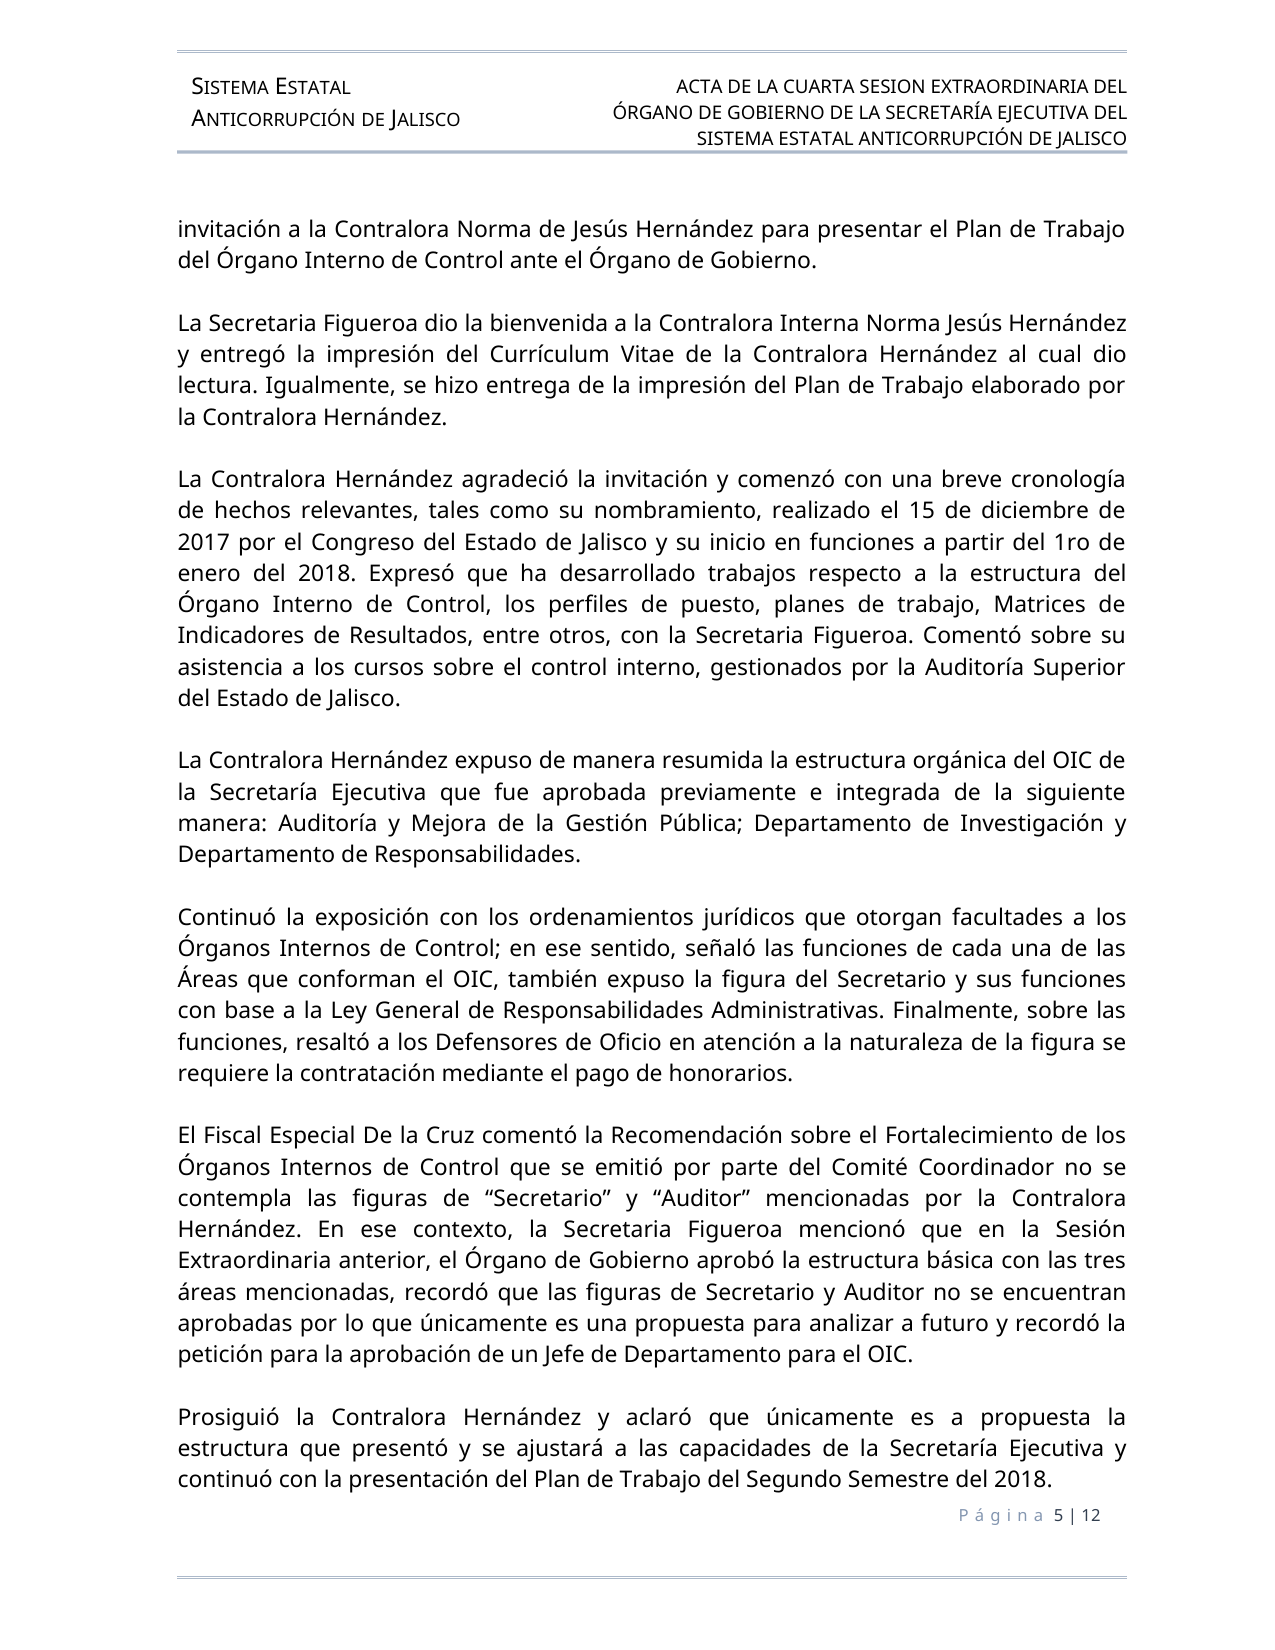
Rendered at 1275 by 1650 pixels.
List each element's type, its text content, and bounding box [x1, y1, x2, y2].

text La Secretaria Figueroa dio la bienvenida a la Contralora Interna Norma Jesús Hernández y entregó la impresión del Currículum Vitae de la Contralora Hernández al cual dio lectura. Igualmente, se hizo entrega de la impresión del Plan de Trabajo elaborado por la Contralora Hernández. [177, 307, 1127, 432]
text La Contralora Hernández agradeció la invitación y comenzó con una breve cronología de hechos relevantes, tales como su nombramiento, realizado el 15 de diciembre de 2017 por el Congreso del Estado de Jalisco y su inicio en funciones a partir del 1ro de enero del 2018. Expresó que ha desarrollado trabajos respecto a la estructura del Órgano Interno de Control, los perfiles de puesto, planes de trabajo, Matrices de Indicadores de Resultados, entre otros, con la Secretaria Figueroa. Comentó sobre su asistencia a los cursos sobre el control interno, gestionados por la Auditoría Superior del Estado de Jalisco. [177, 463, 1127, 713]
text Continuó la exposición con los ordenamientos jurídicos que otorgan facultades a los Órganos Internos de Control; en ese sentido, señaló las funciones de cada una de las Áreas que conforman el OIC, también expuso la figura del Secretario y sus funciones con base a la Ley General de Responsabilidades Administrativas. Finalmente, sobre las funciones, resaltó a los Defensores de Oficio en atención a la naturaleza de la figura se requiere la contratación mediante el pago de honorarios. [177, 900, 1127, 1088]
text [177, 213, 1127, 275]
text El Fiscal Especial De la Cruz comentó la Recomendación sobre el Fortalecimiento de los Órganos Internos de Control que se emitió por parte del Comité Coordinador no se contempla las figuras de “Secretario” y “Auditor” mencionadas por la Contralora Hernández. En ese contexto, la Secretaria Figueroa mencionó que en la Sesión Extraordinaria anterior, el Órgano de Gobierno aprobó la estructura básica con las tres áreas mencionadas, recordó que las figuras de Secretario y Auditor no se encuentran aprobadas por lo que únicamente es una propuesta para analizar a futuro y recordó la petición para la aprobación de un Jefe de Departamento para el OIC. [177, 1119, 1127, 1369]
text Prosiguió la Contralora Hernández y aclaró que únicamente es a propuesta la estructura que presentó y se ajustará a las capacidades de la Secretaría Ejecutiva y continuó con la presentación del Plan de Trabajo del Segundo Semestre del 2018. [177, 1400, 1127, 1494]
text La Contralora Hernández expuso de manera resumida la estructura orgánica del OIC de la Secretaría Ejecutiva que fue aprobada previamente e integrada de la siguiente manera: Auditoría y Mejora de la Gestión Pública; Departamento de Investigación y Departamento de Responsabilidades. [177, 744, 1127, 869]
